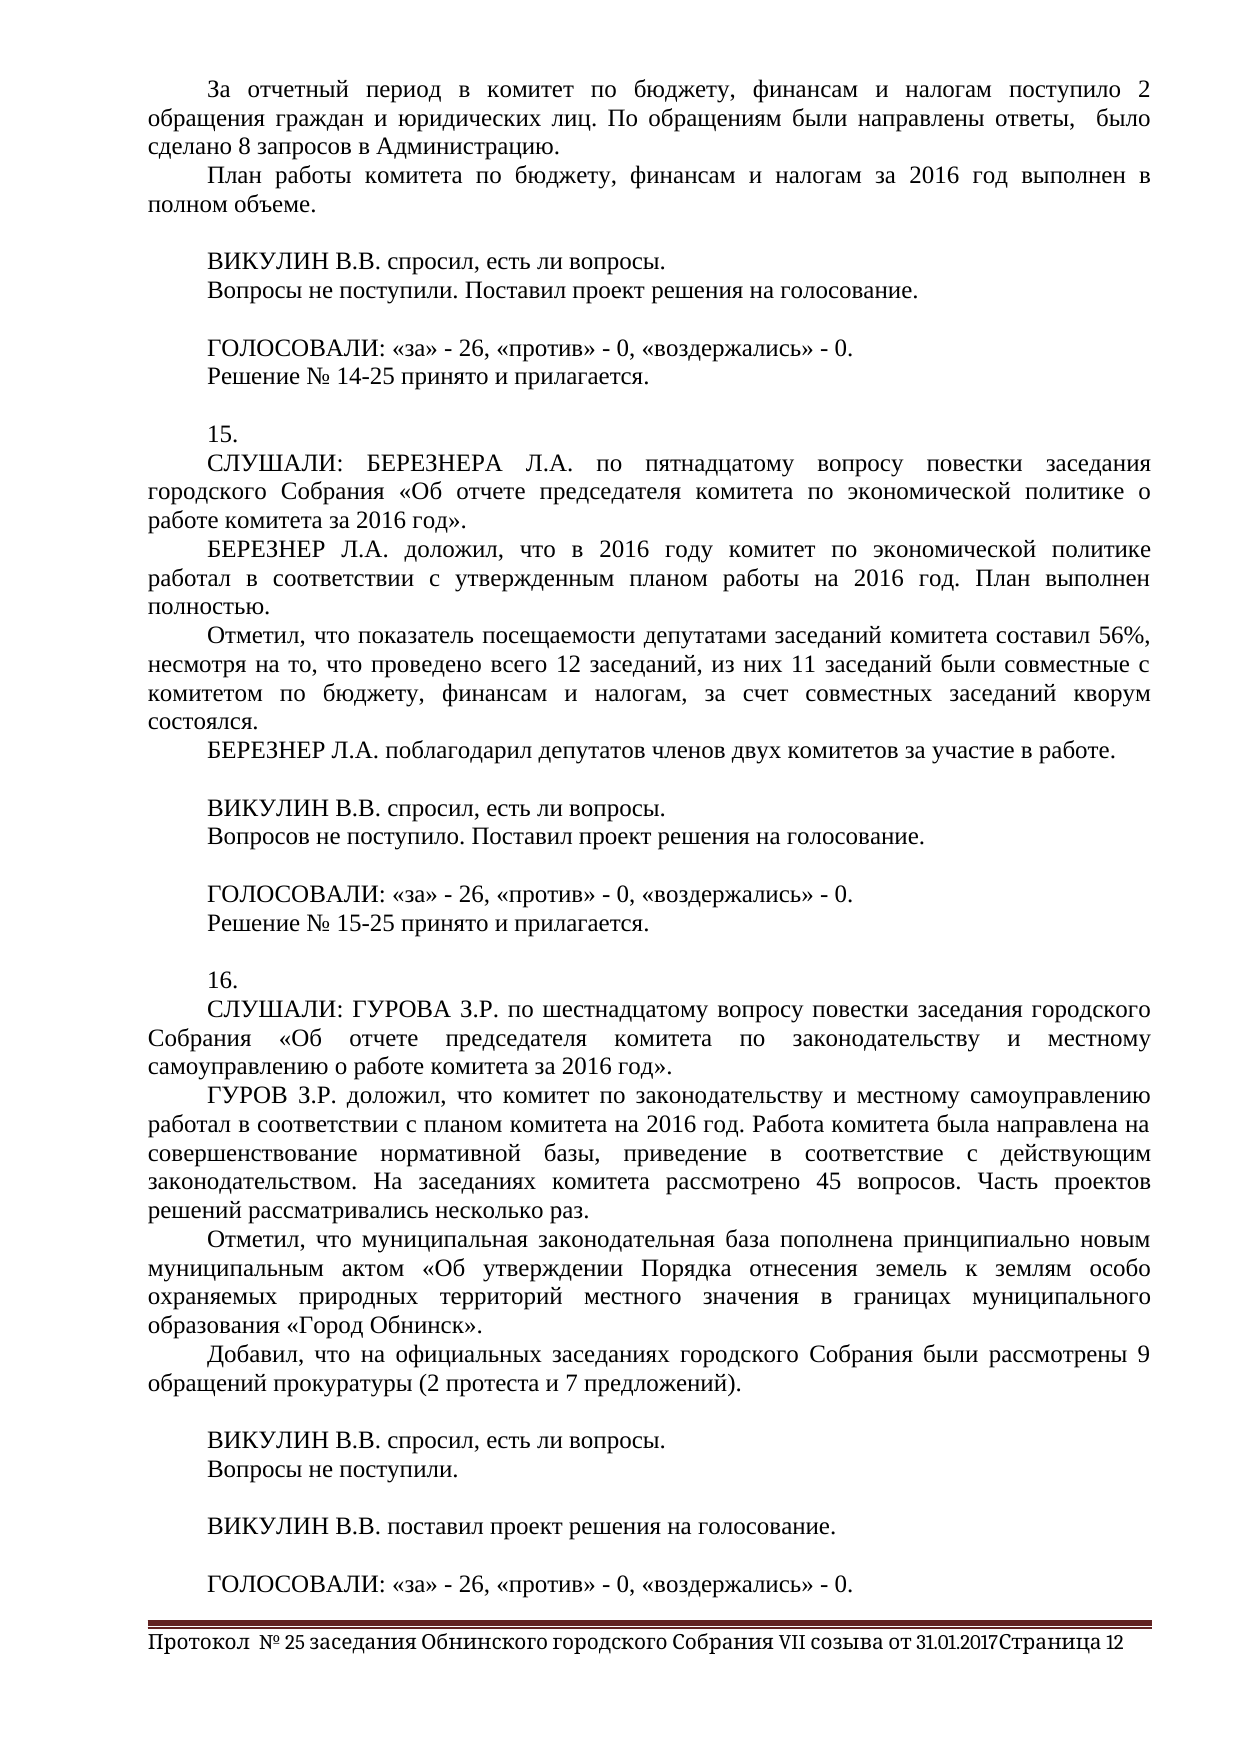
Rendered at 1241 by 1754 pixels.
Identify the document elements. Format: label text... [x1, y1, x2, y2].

text Вопросов не поступило. Поставил проект решения на голосование. [148, 821, 1152, 850]
text Вопросы не поступили. [148, 1454, 1152, 1483]
text ГУРОВ З.Р. доложил, что комитет по законодательству и местному самоуправлению работал в соответствии с планом комитета на 2016 год. Работа комитета была направлена на совершенствование нормативной базы, приведение в соответствие с действующим законодательством. На заседаниях комитета рассмотрено 45 вопросов. Часть проектов решений рассматривались несколько раз. [148, 1080, 1152, 1224]
text БЕРЕЗНЕР Л.А. доложил, что в 2016 году комитет по экономической политике работал в соответствии с утвержденным планом работы на 2016 год. План выполнен полностью. [148, 534, 1152, 620]
text 16. [148, 965, 1152, 994]
text ГОЛОСОВАЛИ: «за» - 26, «против» - 0, «воздержались» - 0. [148, 879, 1152, 908]
text Добавил, что на официальных заседаниях городского Собрания были рассмотрены 9 обращений прокуратуры (2 протеста и 7 предложений). [148, 1339, 1152, 1396]
list СЛУШАЛИ: БЕРЕЗНЕРА Л.А. по пятнадцатому вопросу повестки заседания городского Собрания «Об отчете председателя комитета по экономической политике о работе комитета за 2016 год». [148, 448, 1152, 534]
text Отметил, что муниципальная законодательная база пополнена принципиально новым муниципальным актом «Об утверждении Порядка отнесения земель к землям особо охраняемых природных территорий местного значения в границах муниципального образования «Город Обнинск». [148, 1224, 1152, 1339]
text ВИКУЛИН В.В. поставил проект решения на голосование. [148, 1511, 1152, 1540]
text ВИКУЛИН В.В. спросил, есть ли вопросы. [148, 246, 1152, 275]
text ВИКУЛИН В.В. спросил, есть ли вопросы. [148, 793, 1152, 821]
text Решение № 15-25 принято и прилагается. [148, 908, 1152, 936]
text За отчетный период в комитет по бюджету, финансам и налогам поступило 2 обращения граждан и юридических лиц. По обращениям были направлены ответы, было сделано 8 запросов в Администрацию. [148, 74, 1152, 160]
text БЕРЕЗНЕР Л.А. поблагодарил депутатов членов двух комитетов за участие в работе. [148, 735, 1152, 764]
text ВИКУЛИН В.В. спросил, есть ли вопросы. [148, 1425, 1152, 1454]
text ГОЛОСОВАЛИ: «за» - 26, «против» - 0, «воздержались» - 0. [148, 1569, 1152, 1598]
text План работы комитета по бюджету, финансам и налогам за 2016 год выполнен в полном объеме. [148, 160, 1152, 218]
text Вопросы не поступили. Поставил проект решения на голосование. [148, 275, 1152, 304]
text ГОЛОСОВАЛИ: «за» - 26, «против» - 0, «воздержались» - 0. [148, 333, 1152, 361]
text Отметил, что показатель посещаемости депутатами заседаний комитета составил 56%, несмотря на то, что проведено всего 12 заседаний, из них 11 заседаний были совместные с комитетом по бюджету, финансам и налогам, за счет совместных заседаний кворум состоялся. [148, 620, 1152, 735]
text 15. [148, 419, 1152, 448]
list СЛУШАЛИ: ГУРОВА З.Р. по шестнадцатому вопросу повестки заседания городского Собрания «Об отчете председателя комитета по законодательству и местному самоуправлению о работе комитета за 2016 год». [148, 994, 1152, 1080]
text Решение № 14-25 принято и прилагается. [148, 361, 1152, 390]
